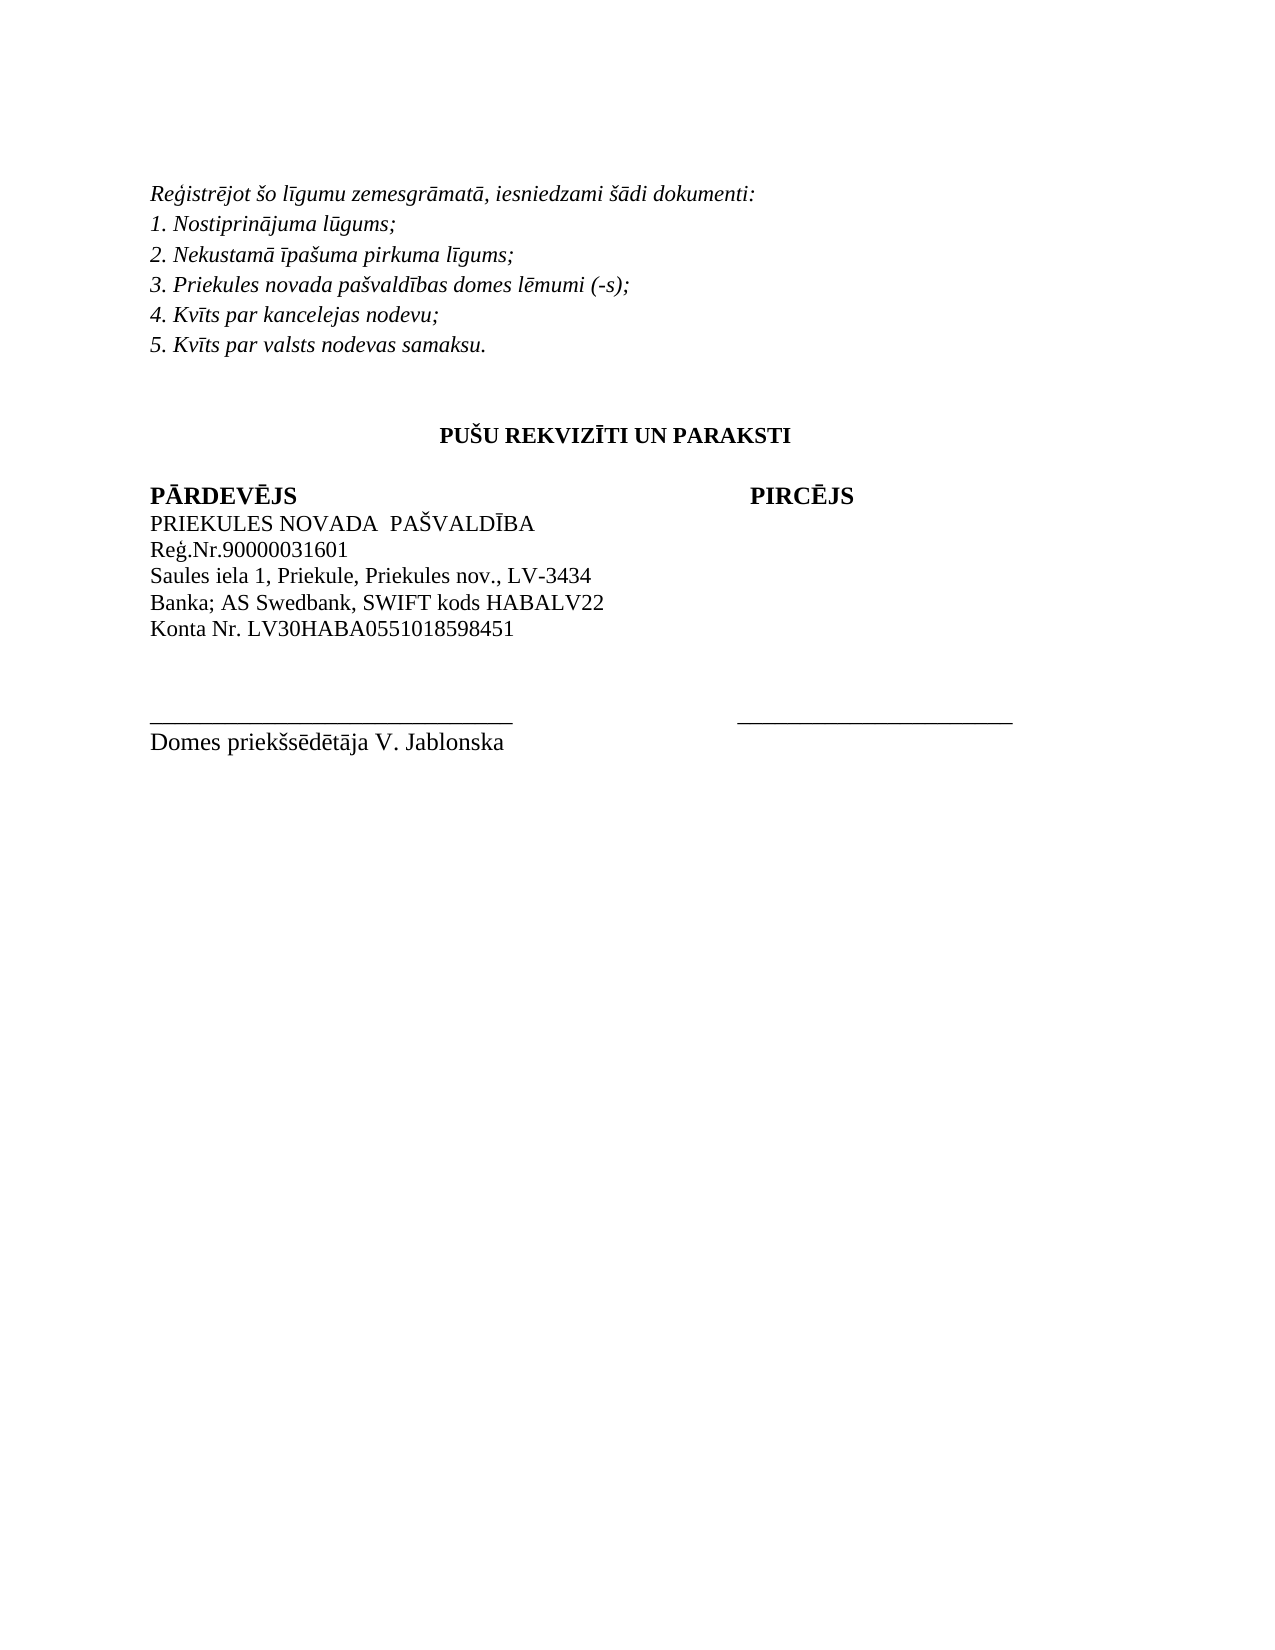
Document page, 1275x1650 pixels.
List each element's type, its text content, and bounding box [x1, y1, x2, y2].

text 1. Nostiprinājuma lūgums; [150, 210, 1081, 237]
text Banka; AS Swedbank, SWIFT kods HABALV22 [150, 589, 1081, 615]
text Reģistrējot šo līgumu zemesgrāmatā, iesniedzami šādi dokumenti: [150, 180, 1081, 207]
text PRIEKULES NOVADA PAŠVALDĪBA [150, 509, 1081, 536]
text 4. Kvīts par kancelejas nodevu; [150, 301, 1081, 327]
text 2. Nekustamā īpašuma pirkuma līgums; [150, 241, 1081, 267]
text Reģ.Nr.90000031601 [150, 536, 1081, 562]
text PĀRDEVĒJS PIRCĒJS [150, 481, 1081, 509]
text 3. Priekules novada pašvaldības domes lēmumi (-s); [150, 271, 1081, 297]
text Saules iela 1, Priekule, Priekules nov., LV-3434 [150, 562, 1081, 589]
text PUŠU REKVIZĪTI UN PARAKSTI [150, 422, 1081, 448]
text Domes priekšsēdētāja V. Jablonska [150, 727, 1081, 756]
text Konta Nr. LV30HABA0551018598451 [150, 615, 1081, 641]
text _____________________________ ______________________ [150, 698, 1081, 727]
text 5. Kvīts par valsts nodevas samaksu. [150, 331, 1081, 358]
